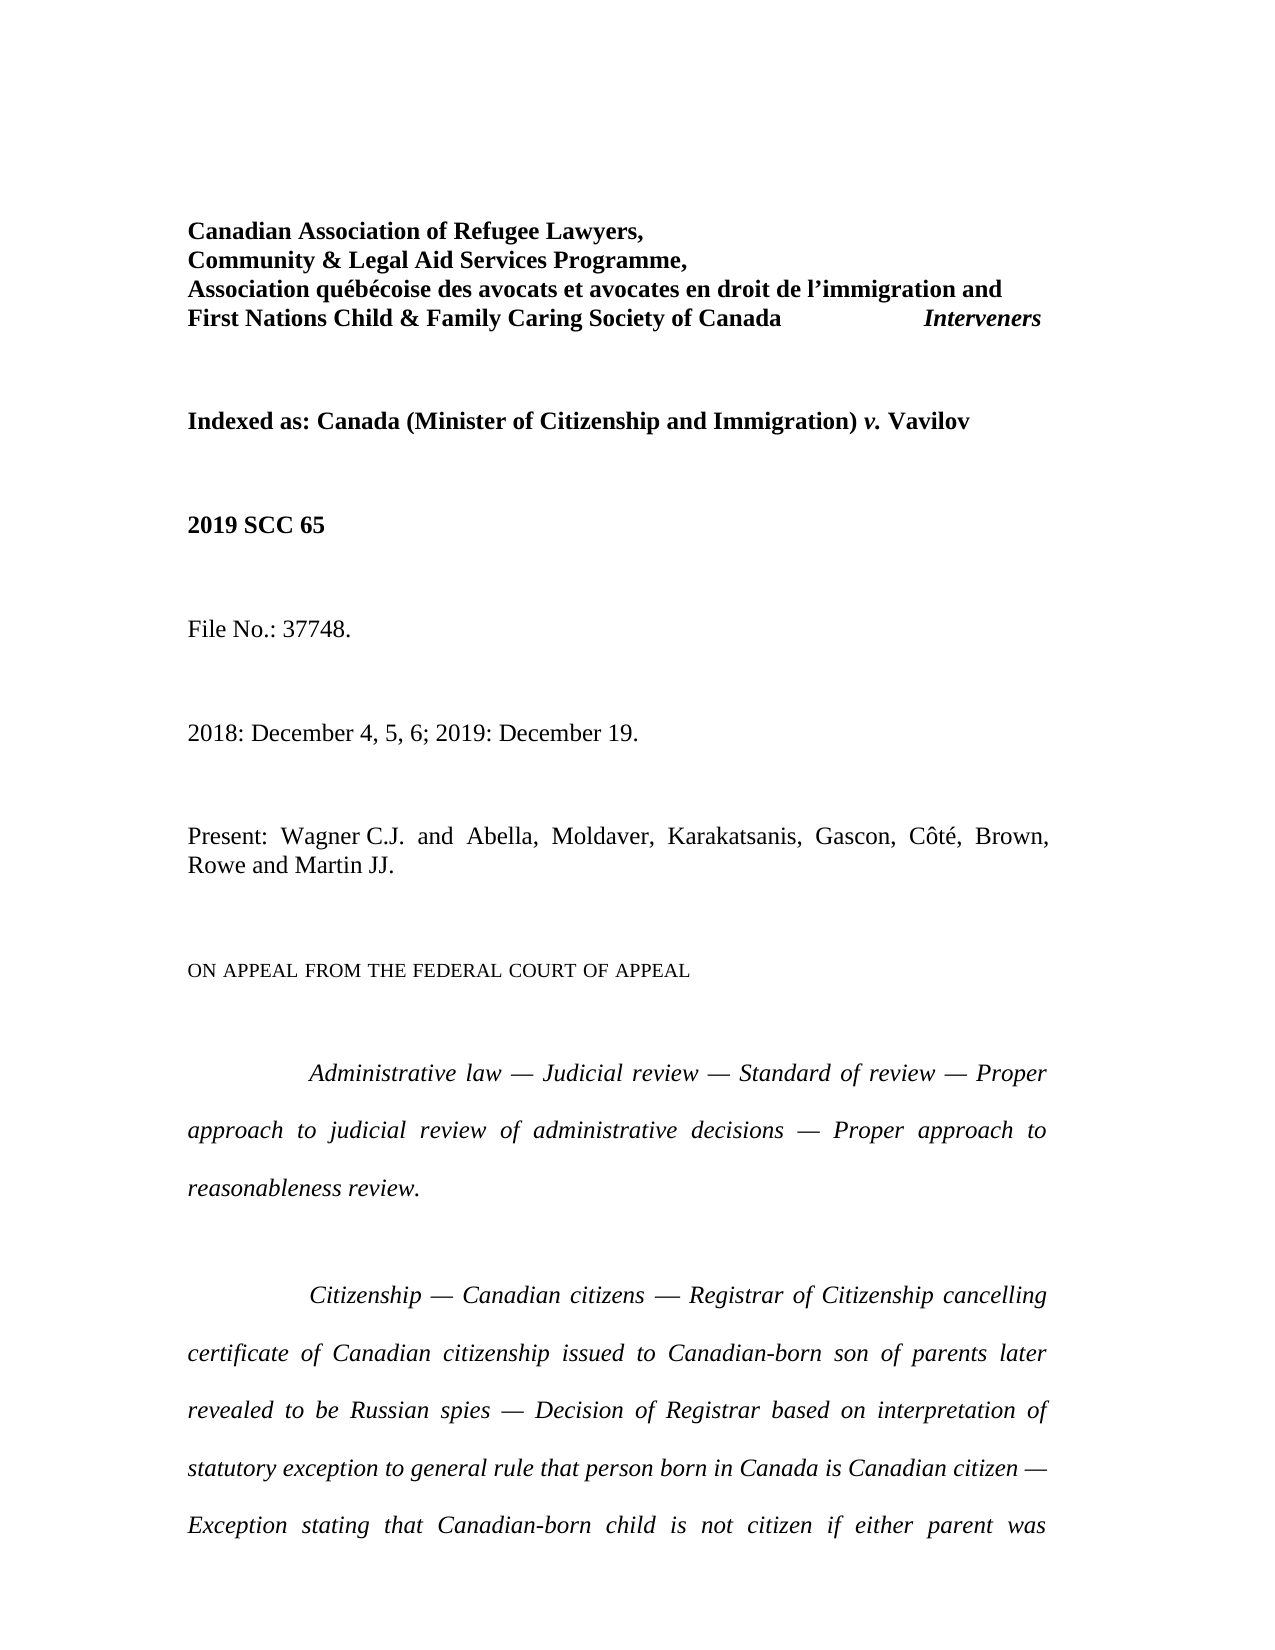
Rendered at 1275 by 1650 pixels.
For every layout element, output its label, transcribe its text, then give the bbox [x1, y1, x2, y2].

text Community & Legal Aid Services Programme, [187, 245, 1050, 274]
text 2018: December 4, 5, 6; 2019: December 19. [187, 718, 1050, 746]
text 2019 SCC 65 [187, 510, 1050, 539]
text Present: Wagner C.J. and Abella, Moldaver, Karakatsanis, Gascon, Côté, Brown, Rowe and Martin JJ. [187, 821, 1050, 879]
text Administrative law — Judicial review — Standard of review — Proper approach to judicial review of administrative decisions — Proper approach to reasonableness review. [187, 1058, 1050, 1201]
text Canadian Association of Refugee Lawyers, [187, 216, 1050, 245]
text First Nations Child & Family Caring Society of Canada Interveners [187, 303, 1050, 331]
text on appeal from the federal court of appeal [187, 954, 1050, 983]
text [187, 1280, 1050, 1539]
text File No.: 37748. [187, 614, 1050, 643]
text Indexed as: Canada (Minister of Citizenship and Immigration) v. Vavilov [187, 406, 1050, 435]
text Association québécoise des avocats et avocates en droit de l’immigration and [187, 274, 1050, 303]
